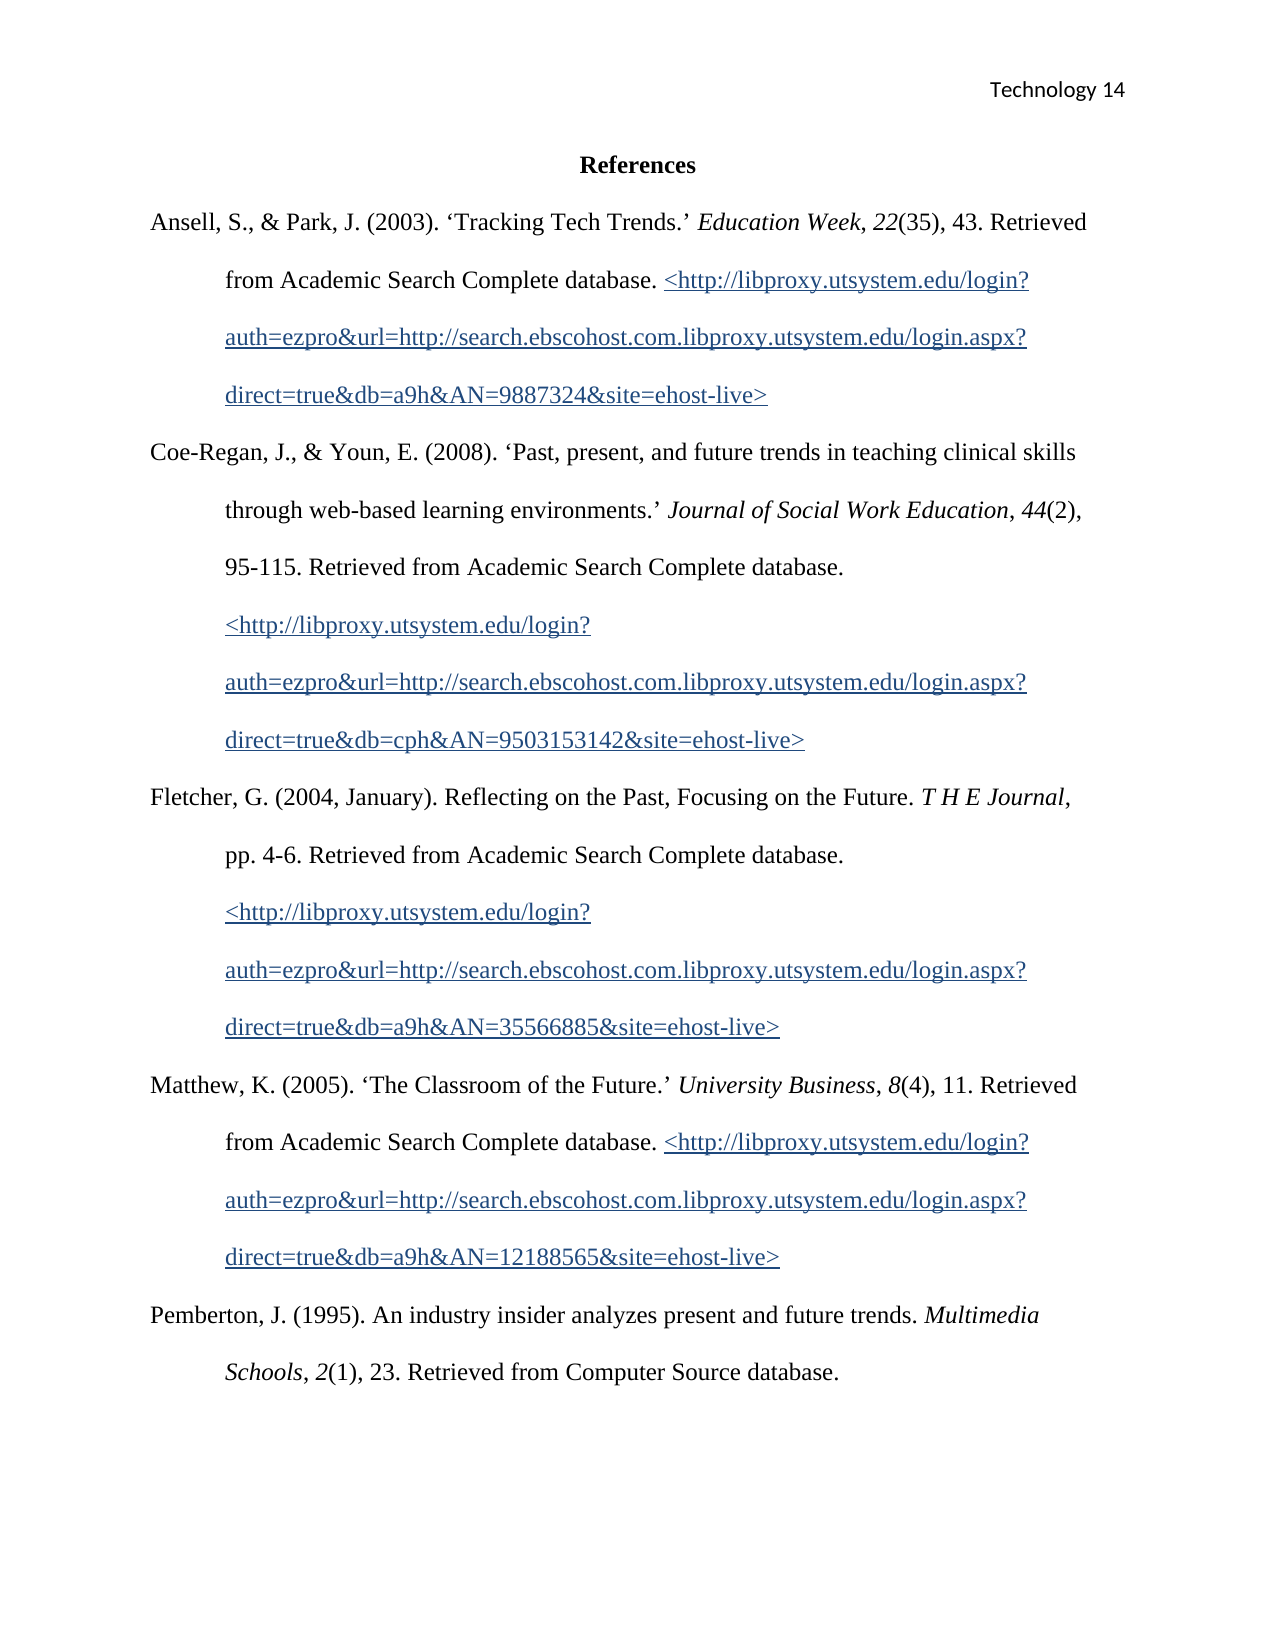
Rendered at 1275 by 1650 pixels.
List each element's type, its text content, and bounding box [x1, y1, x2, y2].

text auth=ezpro&url=http://search.ebscohost.com.libproxy.utsystem.edu/login.aspx? [150, 667, 1125, 696]
text <http://libproxy.utsystem.edu/login? [150, 610, 1125, 639]
text direct=true&db=a9h&AN=35566885&site=ehost-live> [150, 1012, 1125, 1041]
text auth=ezpro&url=http://search.ebscohost.com.libproxy.utsystem.edu/login.aspx? [150, 322, 1125, 351]
text direct=true&db=a9h&AN=9887324&site=ehost-live> [150, 380, 1125, 409]
text Fletcher, G. (2004, January). Reflecting on the Past, Focusing on the Future. T H E Journal, [150, 782, 1125, 811]
text pp. 4-6. Retrieved from Academic Search Complete database. [150, 840, 1125, 869]
text direct=true&db=a9h&AN=12188565&site=ehost-live> [150, 1242, 1125, 1271]
text 95-115. Retrieved from Academic Search Complete database. [150, 552, 1125, 581]
text Schools, 2(1), 23. Retrieved from Computer Source database. [150, 1357, 1125, 1386]
text direct=true&db=cph&AN=9503153142&site=ehost-live> [150, 725, 1125, 754]
text auth=ezpro&url=http://search.ebscohost.com.libproxy.utsystem.edu/login.aspx? [150, 955, 1125, 984]
text from Academic Search Complete database. <http://libproxy.utsystem.edu/login? [150, 1127, 1125, 1156]
text References [150, 150, 1125, 179]
text Matthew, K. (2005). ‘The Classroom of the Future.’ University Business, 8(4), 11. Retrieved [150, 1070, 1125, 1099]
text from Academic Search Complete database. <http://libproxy.utsystem.edu/login? [150, 265, 1125, 294]
text auth=ezpro&url=http://search.ebscohost.com.libproxy.utsystem.edu/login.aspx? [150, 1185, 1125, 1214]
text Coe-Regan, J., & Youn, E. (2008). ‘Past, present, and future trends in teaching clinical skills [150, 437, 1125, 466]
text Ansell, S., & Park, J. (2003). ‘Tracking Tech Trends.’ Education Week, 22(35), 43. Retrieved [150, 207, 1125, 236]
text through web-based learning environments.’ Journal of Social Work Education, 44(2), [150, 495, 1125, 524]
text Pemberton, J. (1995). An industry insider analyzes present and future trends. Multimedia [150, 1300, 1125, 1329]
text <http://libproxy.utsystem.edu/login? [150, 897, 1125, 926]
